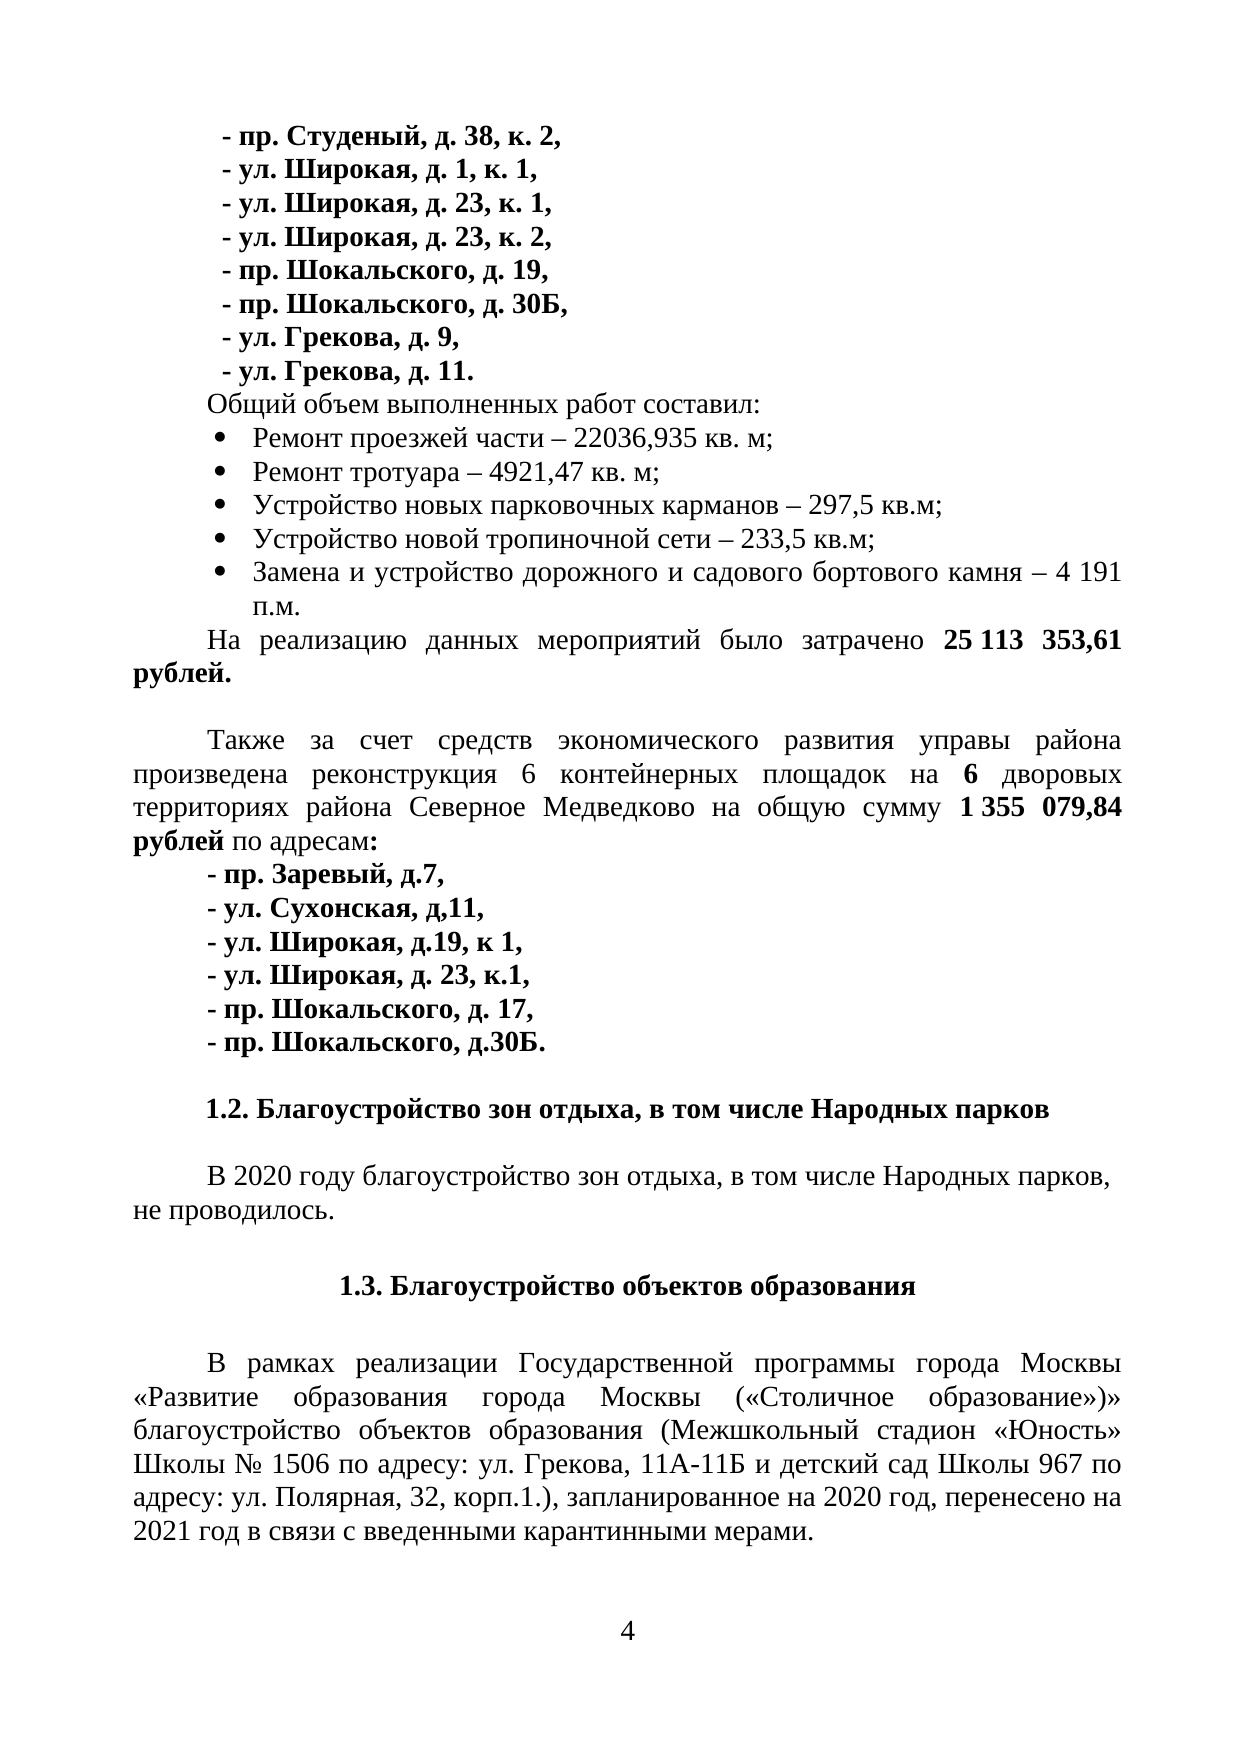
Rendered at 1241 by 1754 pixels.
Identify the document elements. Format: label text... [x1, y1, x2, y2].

list Устройство новых парковочных карманов – 297,5 кв.м; [215, 487, 1122, 521]
text - ул. Широкая, д. 23, к.1, [133, 957, 1122, 991]
text Также за счет средств экономического развития управы района произведена реконструкция 6 контейнерных площадок на 6 дворовых территориях района Северное Медведково на общую сумму 1 355 079,84 рублей по адресам: [133, 722, 1122, 857]
text - ул. Широкая, д. 23, к. 1, [133, 185, 1122, 219]
list Замена и устройство дорожного и садового бортового камня – 4 191 п.м. [215, 554, 1122, 622]
text - ул. Грекова, д. 11. [133, 353, 1122, 386]
subtitle 1.3. Благоустройство объектов образования [133, 1268, 1122, 1302]
text - пр. Шокальского, д. 30Б, [133, 286, 1122, 319]
text В рамках реализации Государственной программы города Москвы «Развитие образования города Москвы («Столичное образование»)» благоустройство объектов образования (Межшкольный стадион «Юность» Школы № 1506 по адресу: ул. Грекова, 11А-11Б и детский сад Школы 967 по адресу: ул. Полярная, 32, корп.1.), запланированное на 2020 год, перенесено на 2021 год в связи с введенными карантинными мерами. [133, 1345, 1122, 1546]
text - пр. Шокальского, д. 17, [133, 991, 1122, 1024]
text Общий объем выполненных работ составил: [177, 386, 1122, 420]
text В 2020 году благоустройство зон отдыха, в том числе Народных парков, не проводилось. [133, 1158, 1122, 1226]
text - ул. Широкая, д.19, к 1, [133, 924, 1122, 957]
text На реализацию данных мероприятий было затрачено 25 113 353,61 рублей. [133, 622, 1122, 689]
text - пр. Студеный, д. 38, к. 2, [133, 118, 1122, 152]
list Устройство новой тропиночной сети – 233,5 кв.м; [215, 521, 1122, 554]
text - ул. Широкая, д. 1, к. 1, [133, 152, 1122, 185]
text - ул. Сухонская, д,11, [133, 890, 1122, 924]
text - пр. Заревый, д.7, [133, 857, 1122, 890]
text - ул. Широкая, д. 23, к. 2, [133, 219, 1122, 252]
subtitle 1.2. Благоустройство зон отдыха, в том числе Народных парков [133, 1091, 1122, 1125]
list Ремонт тротуара – 4921,47 кв. м; [215, 454, 1122, 487]
text - ул. Грекова, д. 9, [133, 319, 1122, 353]
text - пр. Шокальского, д.30Б. [133, 1024, 1122, 1058]
list Ремонт проезжей части – 22036,935 кв. м; [215, 420, 1122, 454]
text - пр. Шокальского, д. 19, [133, 252, 1122, 286]
